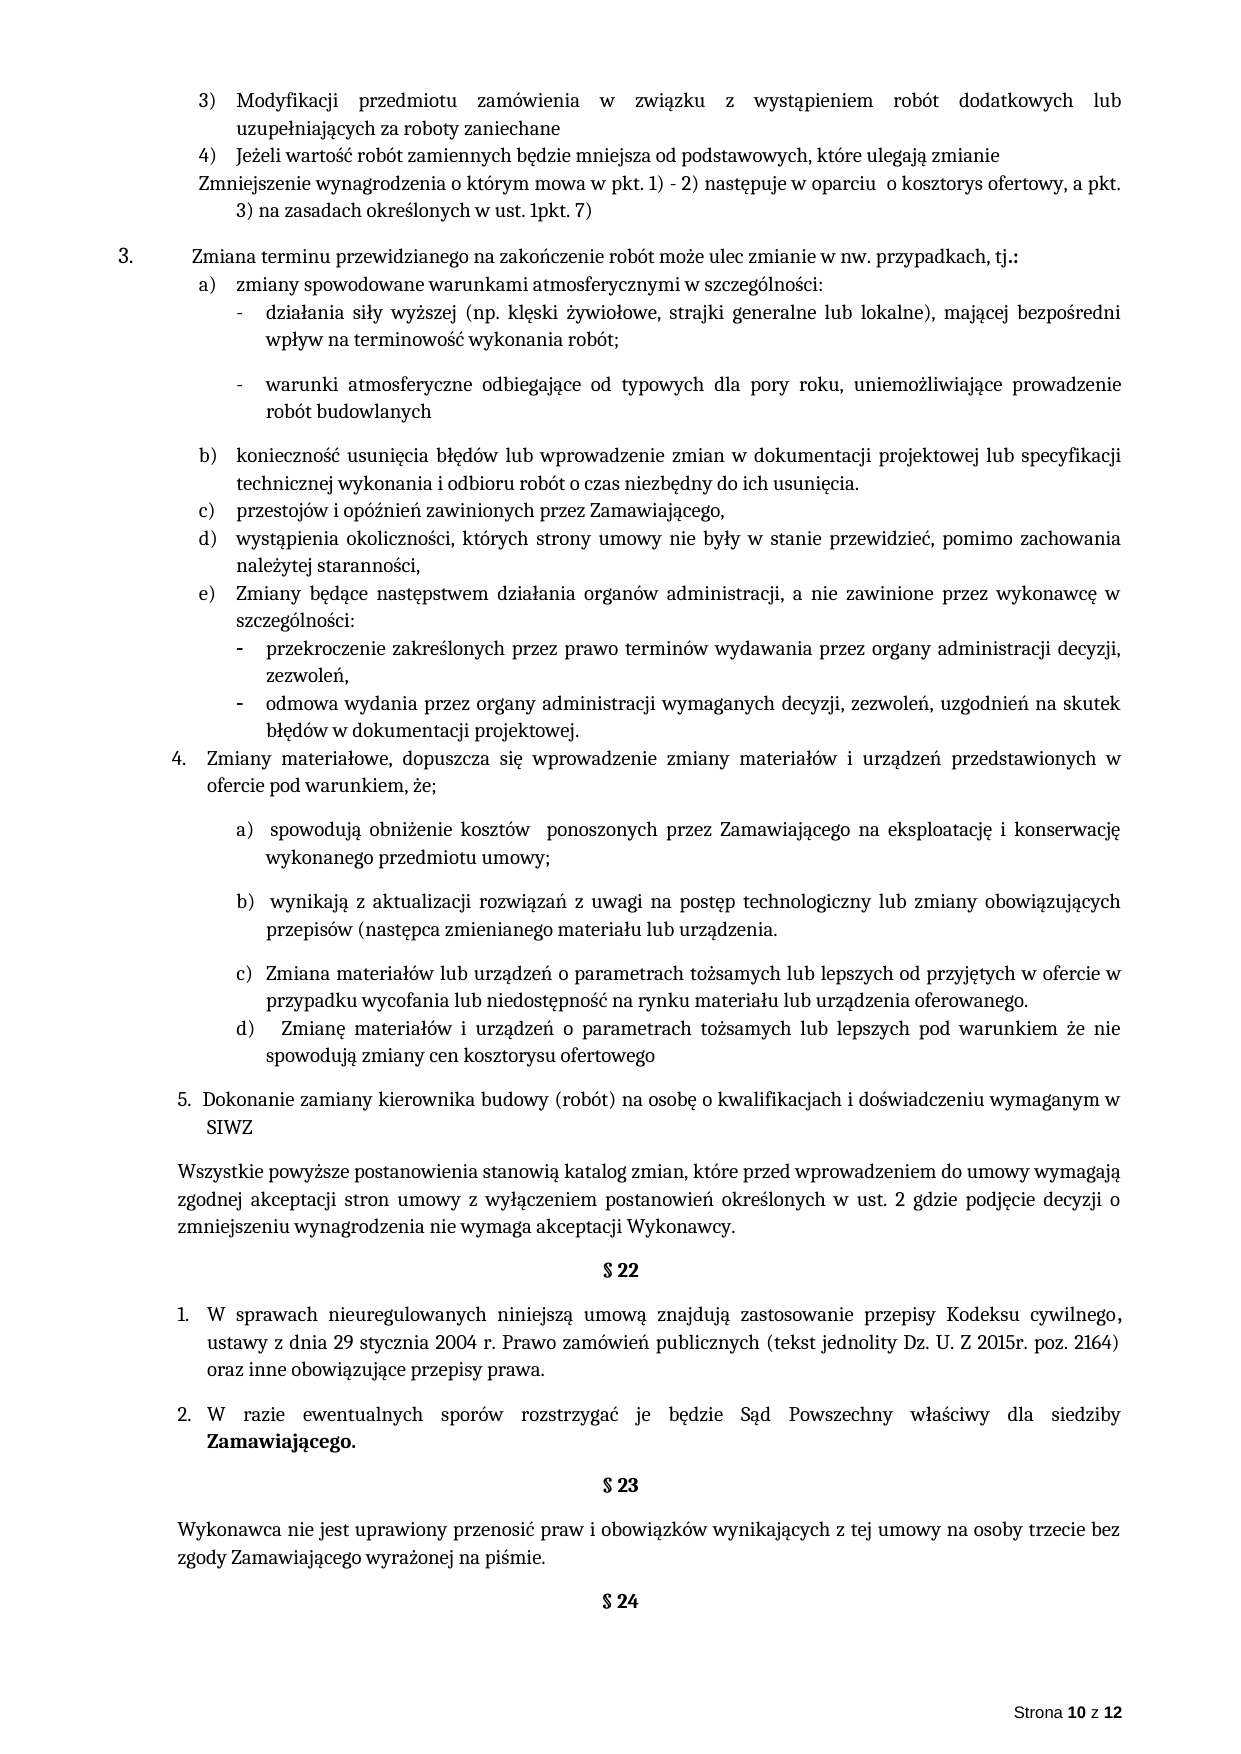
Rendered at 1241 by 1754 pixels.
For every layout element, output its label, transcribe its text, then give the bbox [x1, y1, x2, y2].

text 5. Dokonanie zamiany kierownika budowy (robót) na osobę o kwalifikacjach i doświadczeniu wymaganym w SIWZ [177, 1088, 1122, 1139]
text b) wynikają z aktualizacji rozwiązań z uwagi na postęp technologiczny lub zmiany obowiązujących przepisów (następca zmienianego materiału lub urządzenia. [236, 890, 1122, 941]
text 1. W sprawach nieuregulowanych niniejszą umową znajdują zastosowanie przepisy Kodeksu cywilnego, ustawy z dnia 29 stycznia 2004 r. Prawo zamówień publicznych (tekst jednolity Dz. U. Z 2015r. poz. 2164) oraz inne obowiązujące przepisy prawa. [177, 1303, 1122, 1382]
text Wykonawca nie jest uprawiony przenosić praw i obowiązków wynikających z tej umowy na osoby trzecie bez zgody Zamawiającego wyrażonej na piśmie. [177, 1518, 1122, 1569]
text § 23 [118, 1474, 1122, 1498]
text - warunki atmosferyczne odbiegające od typowych dla pory roku, uniemożliwiające prowadzenie robót budowlanych [236, 372, 1122, 424]
text - działania siły wyższej (np. klęski żywiołowe, strajki generalne lub lokalne), mającej bezpośredni wpływ na terminowość wykonania robót; [236, 301, 1122, 352]
list odmowa wydania przez organy administracji wymaganych decyzji, zezwoleń, uzgodnień na skutek błędów w dokumentacji projektowej. [236, 691, 1122, 743]
list Zmiana terminu przewidzianego na zakończenie robót może ulec zmianie w nw. przypadkach, tj.: [118, 243, 1122, 269]
text d) Zmianę materiałów i urządzeń o parametrach tożsamych lub lepszych pod warunkiem że nie spowodują zmiany cen kosztorysu ofertowego [236, 1016, 1122, 1068]
text § 24 [118, 1590, 1122, 1614]
list przekroczenie zakreślonych przez prawo terminów wydawania przez organy administracji decyzji, zezwoleń, [236, 636, 1122, 688]
list zmiany spowodowane warunkami atmosferycznymi w szczególności: [199, 273, 1122, 297]
text § 22 [118, 1259, 1122, 1283]
text Zmniejszenie wynagrodzenia o którym mowa w pkt. 1) - 2) następuje w oparciu o kosztorys ofertowy, a pkt. 3) na zasadach określonych w ust. 1pkt. 7) [199, 171, 1122, 223]
list Zmiana materiałów lub urządzeń o parametrach tożsamych lub lepszych od przyjętych w ofercie w przypadku wycofania lub niedostępność na rynku materiału lub urządzenia oferowanego. [236, 961, 1122, 1013]
text 4. Zmiany materiałowe, dopuszcza się wprowadzenie zmiany materiałów i urządzeń przedstawionych w ofercie pod warunkiem, że; [162, 746, 1122, 798]
list Modyfikacji przedmiotu zamówienia w związku z wystąpieniem robót dodatkowych lub uzupełniających za roboty zaniechane [199, 89, 1122, 140]
list Jeżeli wartość robót zamiennych będzie mniejsza od podstawowych, które ulegają zmianie [199, 144, 1122, 168]
list konieczność usunięcia błędów lub wprowadzenie zmian w dokumentacji projektowej lub specyfikacji technicznej wykonania i odbioru robót o czas niezbędny do ich usunięcia. [199, 444, 1122, 495]
list Zmiany będące następstwem działania organów administracji, a nie zawinione przez wykonawcę w szczególności: [199, 581, 1122, 633]
list wystąpienia okoliczności, których strony umowy nie były w stanie przewidzieć, pomimo zachowania należytej staranności, [199, 526, 1122, 578]
text a) spowodują obniżenie kosztów ponoszonych przez Zamawiającego na eksploatację i konserwację wykonanego przedmiotu umowy; [236, 818, 1122, 869]
text 2. W razie ewentualnych sporów rozstrzygać je będzie Sąd Powszechny właściwy dla siedziby Zamawiającego. [177, 1402, 1122, 1454]
list przestojów i opóźnień zawinionych przez Zamawiającego, [199, 499, 1122, 523]
text Wszystkie powyższe postanowienia stanowią katalog zmian, które przed wprowadzeniem do umowy wymagają zgodnej akceptacji stron umowy z wyłączeniem postanowień określonych w ust. 2 gdzie podjęcie decyzji o zmniejszeniu wynagrodzenia nie wymaga akceptacji Wykonawcy. [177, 1160, 1122, 1239]
